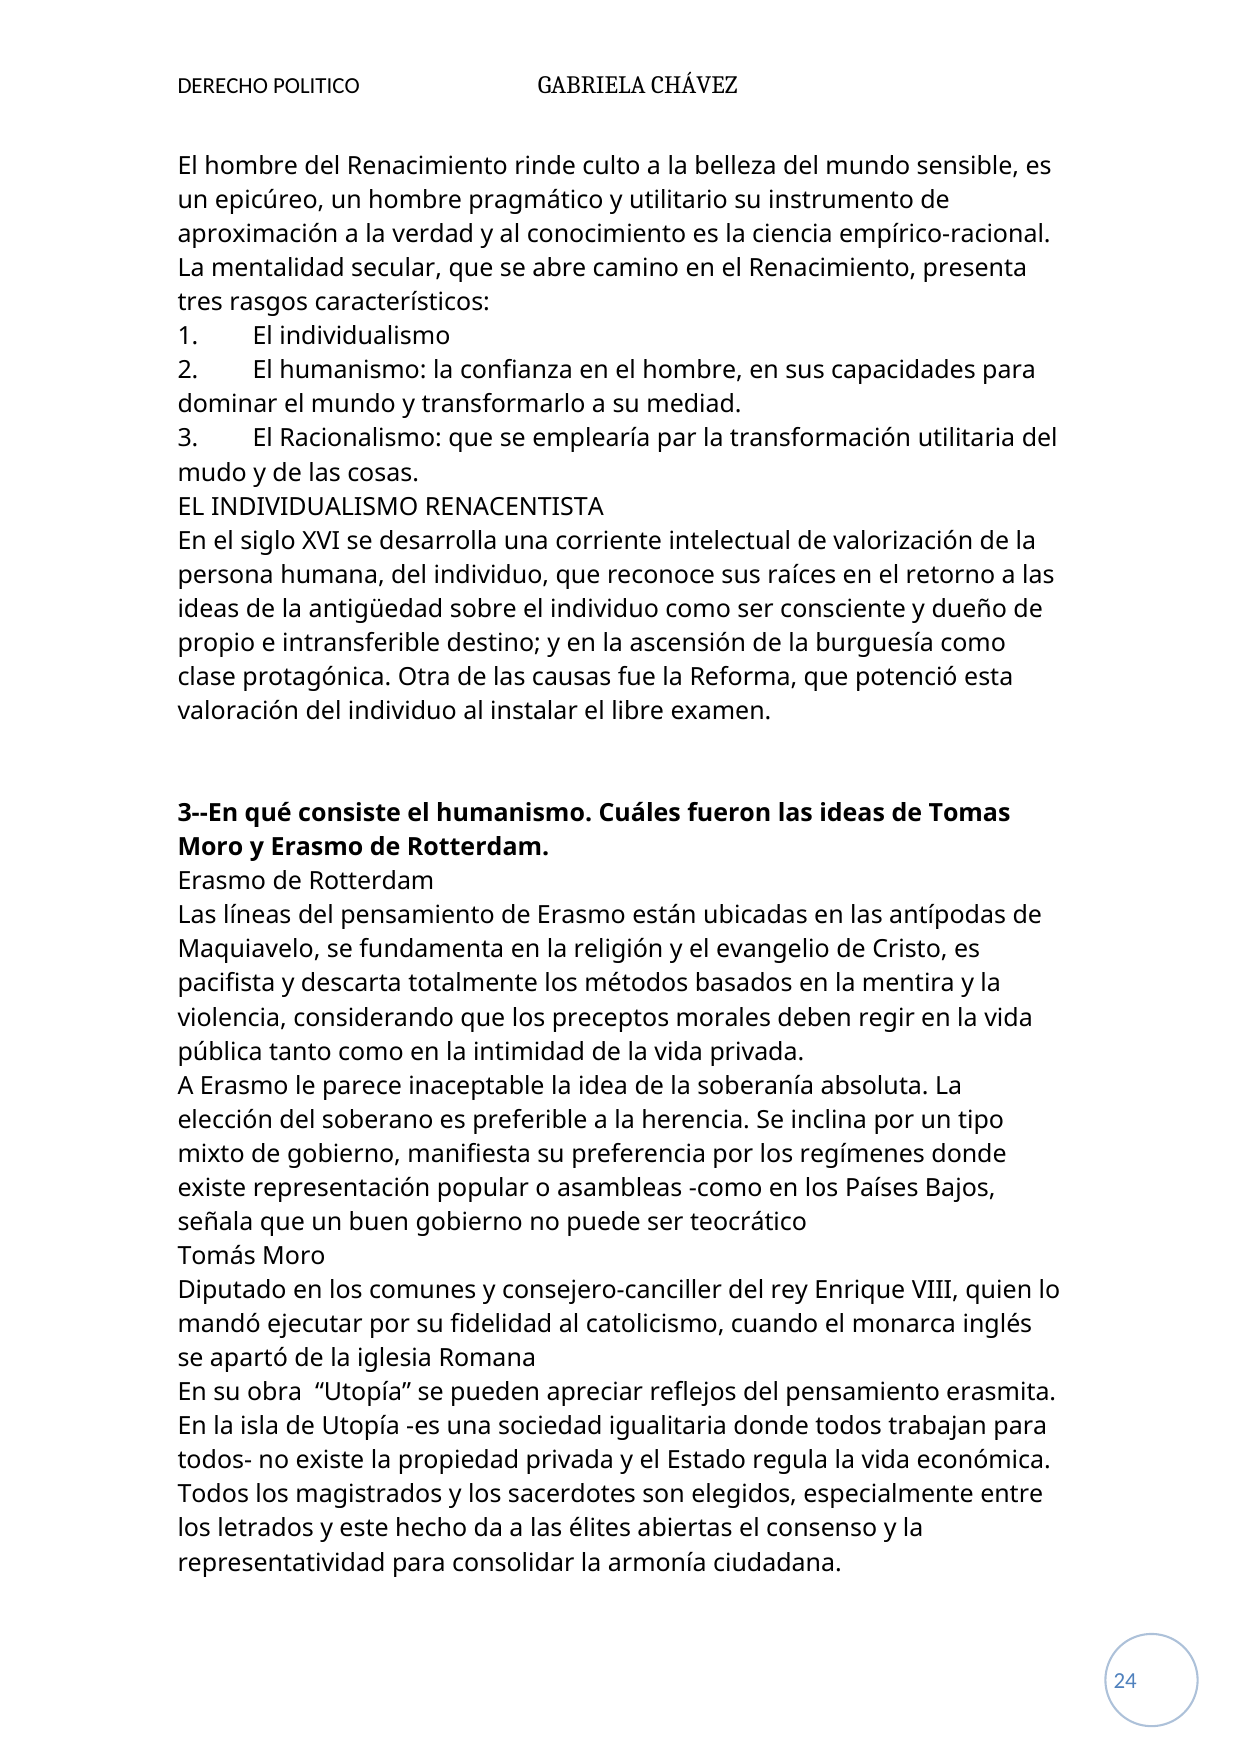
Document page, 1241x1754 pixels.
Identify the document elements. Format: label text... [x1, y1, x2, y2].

list El individualismo [177, 318, 1063, 352]
text Diputado en los comunes y consejero-canciller del rey Enrique VIII, quien lo mandó ejecutar por su fidelidad al catolicismo, cuando el monarca inglés se apartó de la iglesia Romana [177, 1272, 1063, 1374]
text 3--En qué consiste el humanismo. Cuáles fueron las ideas de Tomas Moro y Erasmo de Rotterdam. [549, 795, 1063, 863]
text EL INDIVIDUALISMO RENACENTISTA [177, 488, 1063, 522]
text Tomás Moro [177, 1238, 1063, 1272]
text A Erasmo le parece inaceptable la idea de la soberanía absoluta. La elección del soberano es preferible a la herencia. Se inclina por un tipo mixto de gobierno, manifiesta su preferencia por los regímenes donde existe representación popular o asambleas -como en los Países Bajos, señala que un buen gobierno no puede ser teocrático [177, 1067, 1063, 1238]
text En su obra “Utopía” se pueden apreciar reflejos del pensamiento erasmita. [177, 1374, 1063, 1408]
text La mentalidad secular, que se abre camino en el Renacimiento, presenta tres rasgos característicos: [177, 250, 1063, 318]
text El hombre del Renacimiento rinde culto a la belleza del mundo sensible, es un epicúreo, un hombre pragmático y utilitario su instrumento de aproximación a la verdad y al conocimiento es la ciencia empírico-racional. [177, 148, 1063, 250]
text Erasmo de Rotterdam [177, 863, 1063, 897]
list El humanismo: la confianza en el hombre, en sus capacidades para dominar el mundo y transformarlo a su mediad. [177, 352, 1063, 420]
list El Racionalismo: que se emplearía par la transformación utilitaria del mudo y de las cosas. [177, 420, 1063, 488]
text Las líneas del pensamiento de Erasmo están ubicadas en las antípodas de Maquiavelo, se fundamenta en la religión y el evangelio de Cristo, es pacifista y descarta totalmente los métodos basados en la mentira y la violencia, considerando que los preceptos morales deben regir en la vida pública tanto como en la intimidad de la vida privada. [177, 897, 1063, 1067]
text En la isla de Utopía -es una sociedad igualitaria donde todos trabajan para todos- no existe la propiedad privada y el Estado regula la vida económica. Todos los magistrados y los sacerdotes son elegidos, especialmente entre los letrados y este hecho da a las élites abiertas el consenso y la representatividad para consolidar la armonía ciudadana. [177, 1408, 1063, 1578]
text En el siglo XVI se desarrolla una corriente intelectual de valorización de la persona humana, del individuo, que reconoce sus raíces en el retorno a las ideas de la antigüedad sobre el individuo como ser consciente y dueño de propio e intransferible destino; y en la ascensión de la burguesía como clase protagónica. Otra de las causas fue la Reforma, que potenció esta valoración del individuo al instalar el libre examen. [177, 522, 1063, 727]
